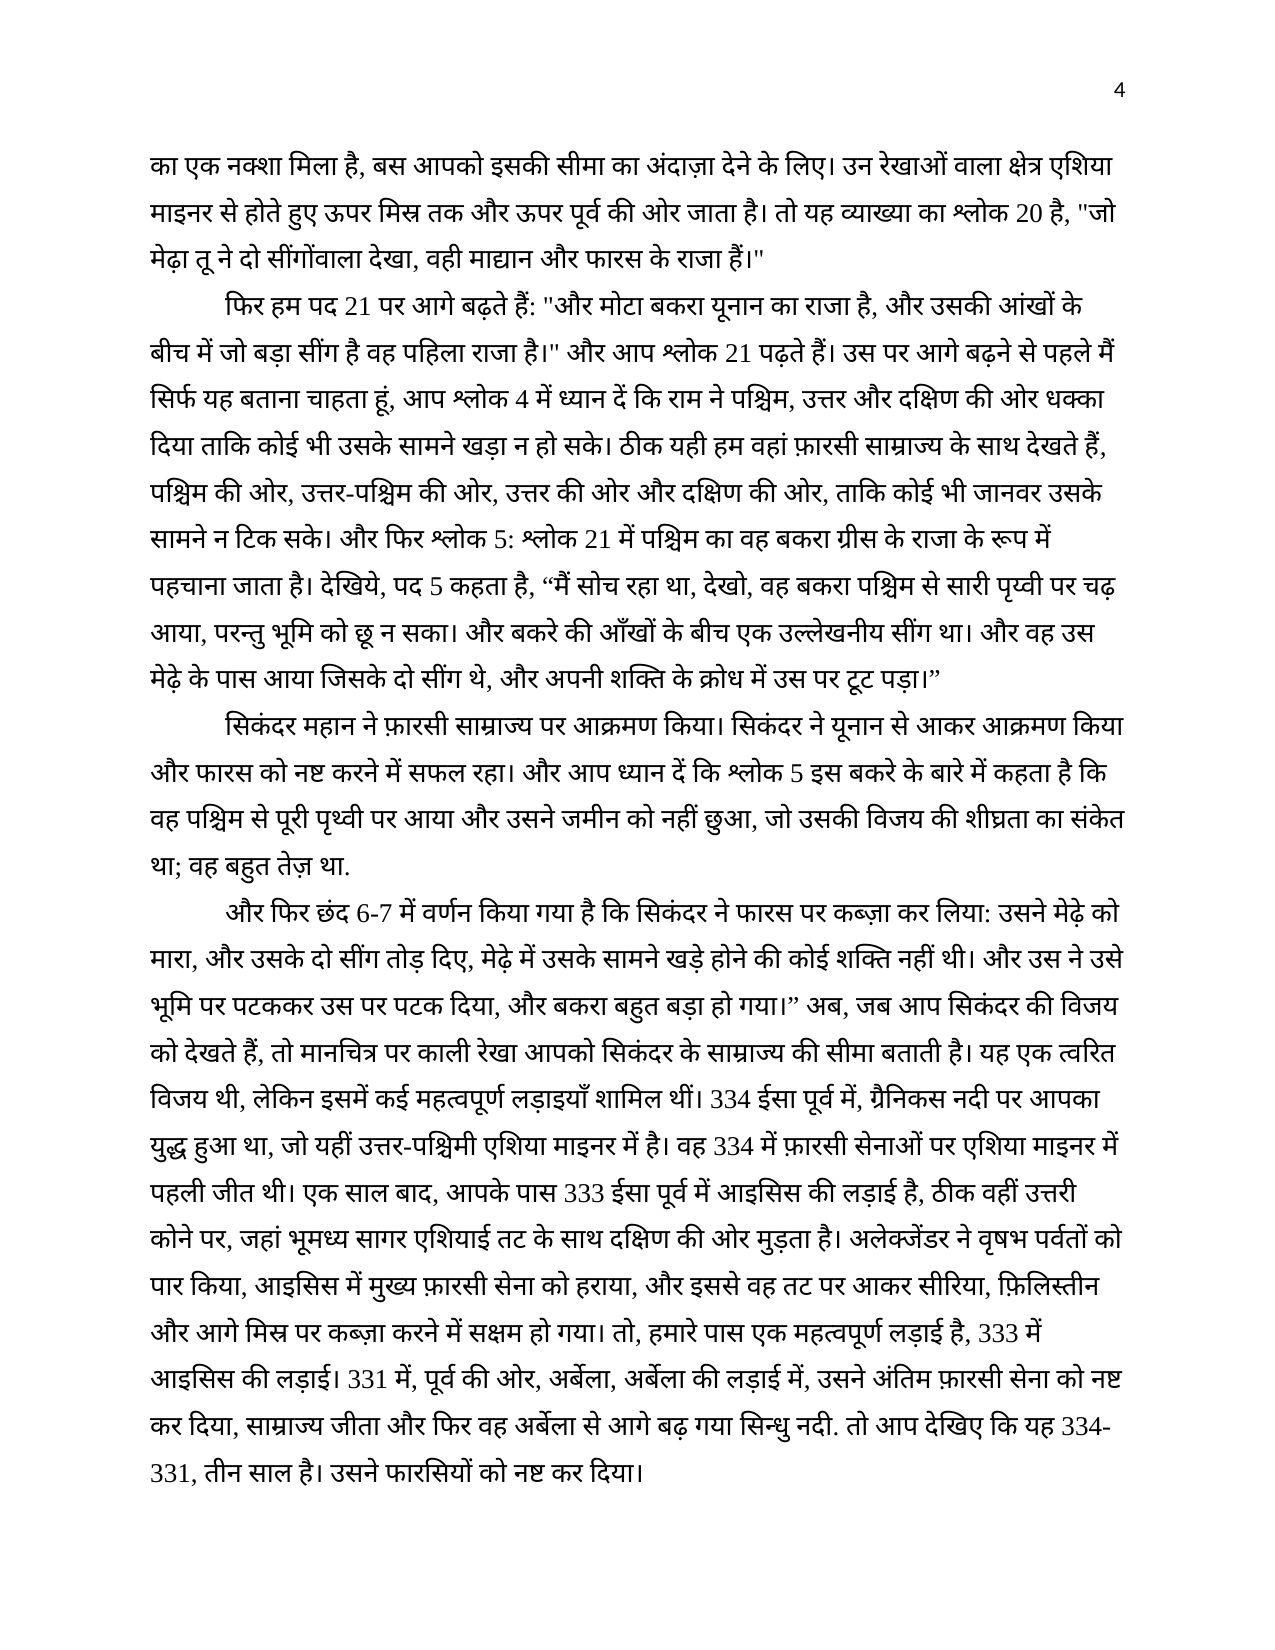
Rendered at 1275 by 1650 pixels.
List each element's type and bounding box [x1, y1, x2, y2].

text [150, 150, 1125, 1488]
